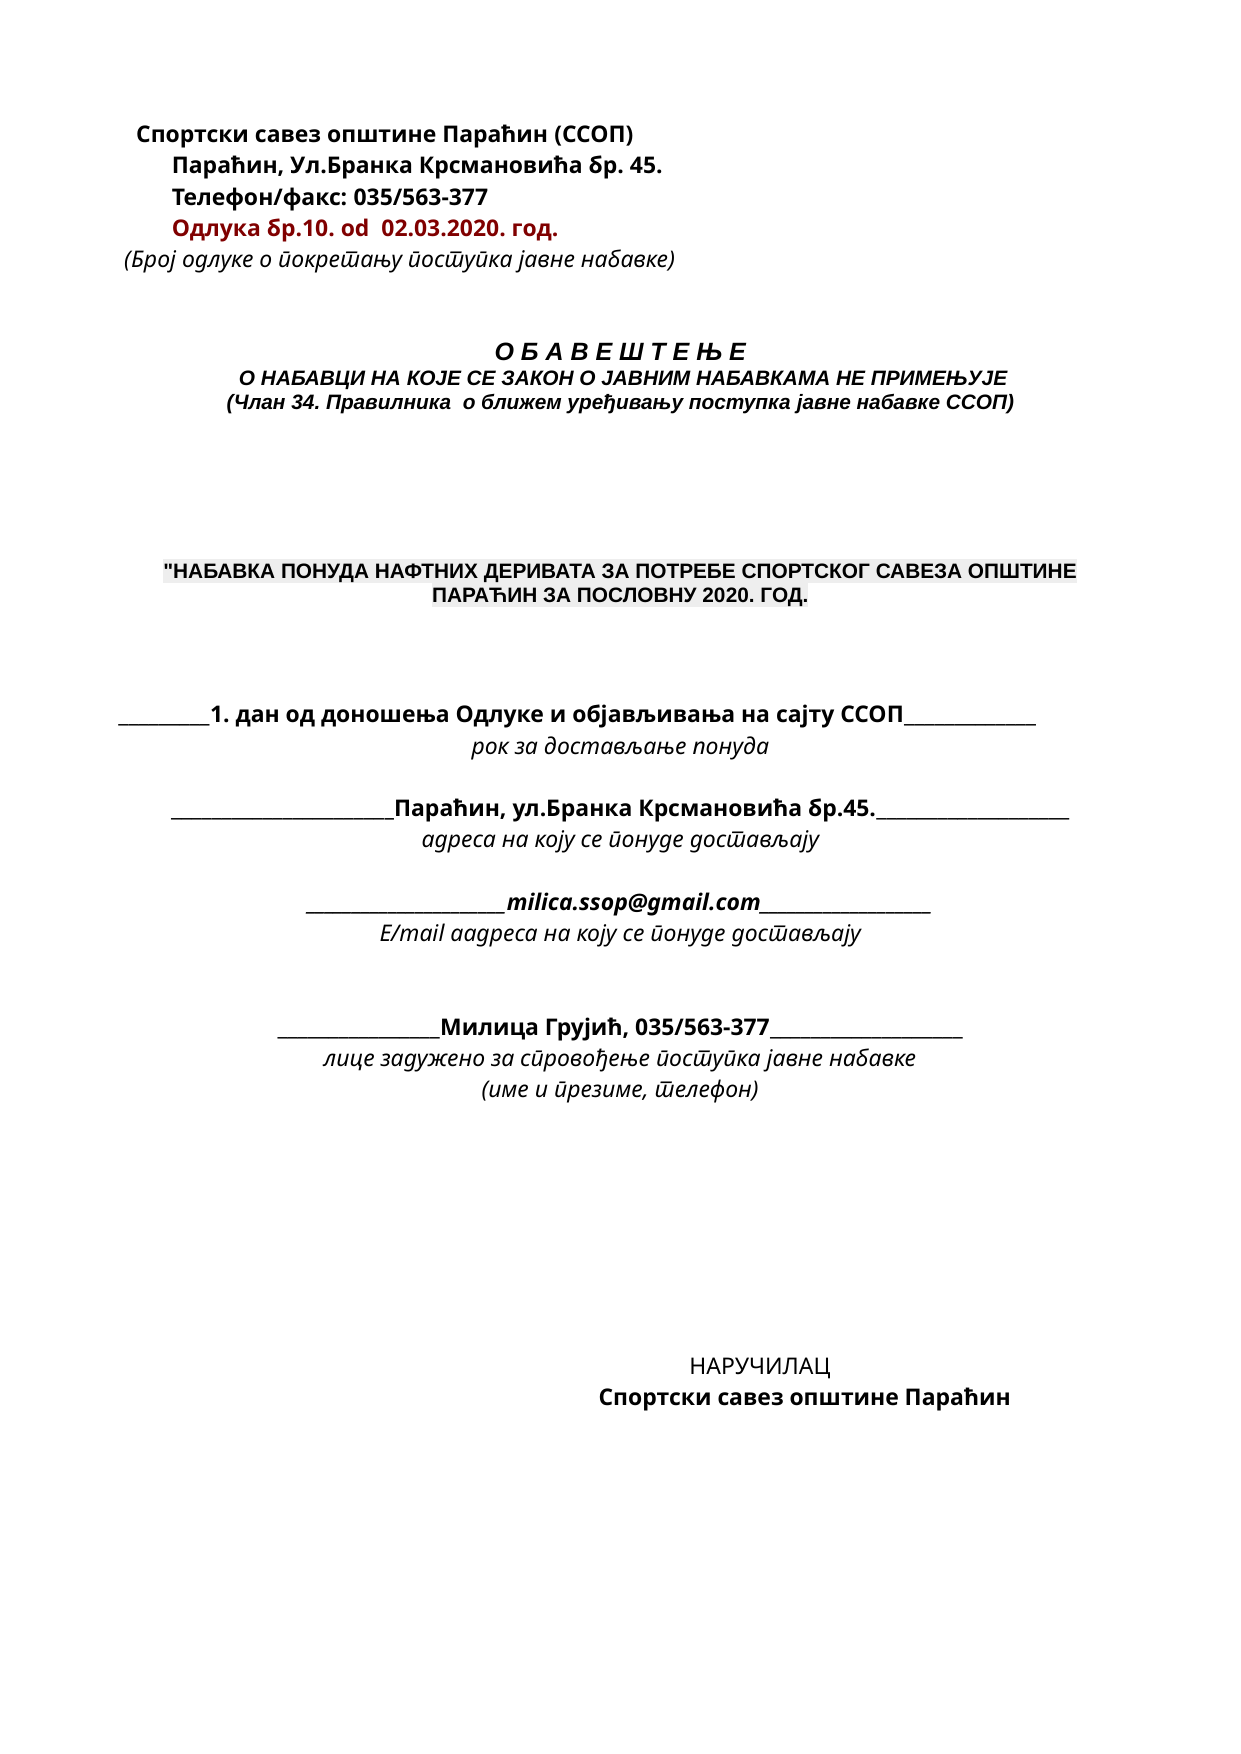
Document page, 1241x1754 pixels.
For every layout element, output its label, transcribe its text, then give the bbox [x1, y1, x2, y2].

text _________1. дан од доношења Одлуке и објављивања на сајту ССОП_____________ [118, 698, 1122, 730]
text E/mail аадреса на коју се понуде достављају [118, 917, 1122, 948]
text рок за достављање понуда [118, 730, 1122, 761]
text ______________________milica.ssop@gmail.com___________________ [118, 886, 1122, 917]
text НАРУЧИЛАЦ [118, 1350, 1122, 1381]
text лице задужено за спровођење поступка јавне набавке [118, 1042, 1122, 1073]
text О Б А В Е Ш Т Е Њ Е [118, 337, 1122, 366]
text О НАБАВЦИ НА КОЈЕ СЕ ЗАКОН О ЈАВНИМ НАБАВКАМА НЕ ПРИМЕЊУЈЕ (Члан 34. Правилника о ближем уређивању поступка јавне набавке ССОП) [118, 366, 1122, 413]
text Параћин, Ул.Бранка Крсмановића бр. 45. [118, 149, 1122, 181]
text Спортски савез општине Параћин (ССОП) [118, 118, 1122, 149]
text Одлука бр.10. od 02.03.2020. год. [118, 212, 1122, 243]
text ______________________Параћин, ул.Бранка Крсмановића бр.45.___________________ [118, 792, 1122, 823]
text Телефон/факс: 035/563-377 [118, 181, 1122, 212]
text ________________Милица Грујић, 035/563-377___________________ [118, 1011, 1122, 1042]
text "НАБАВКА ПОНУДА НАФТНИХ ДЕРИВАТА ЗА ПОТРЕБЕ СПОРТСКОГ САВЕЗА ОПШТИНЕ ПАРАЋИН ЗА ПОСЛОВНУ 2020. ГОД. [808, 559, 1122, 607]
text (име и презиме, телефон) [118, 1073, 1122, 1105]
text "НАБАВКА ПОНУДА НАФТНИХ ДЕРИВАТА ЗА ПОТРЕБЕ СПОРТСКОГ САВЕЗА ОПШТИНЕ ПАРАЋИН ЗА ПОСЛОВНУ 2020. ГОД. [118, 559, 432, 607]
text адреса на коју се понуде достављају [118, 823, 1122, 855]
text (Број одлуке о покретању поступка јавне набавке) [118, 243, 1122, 274]
text Спортски савез општине Параћин [118, 1381, 1122, 1412]
